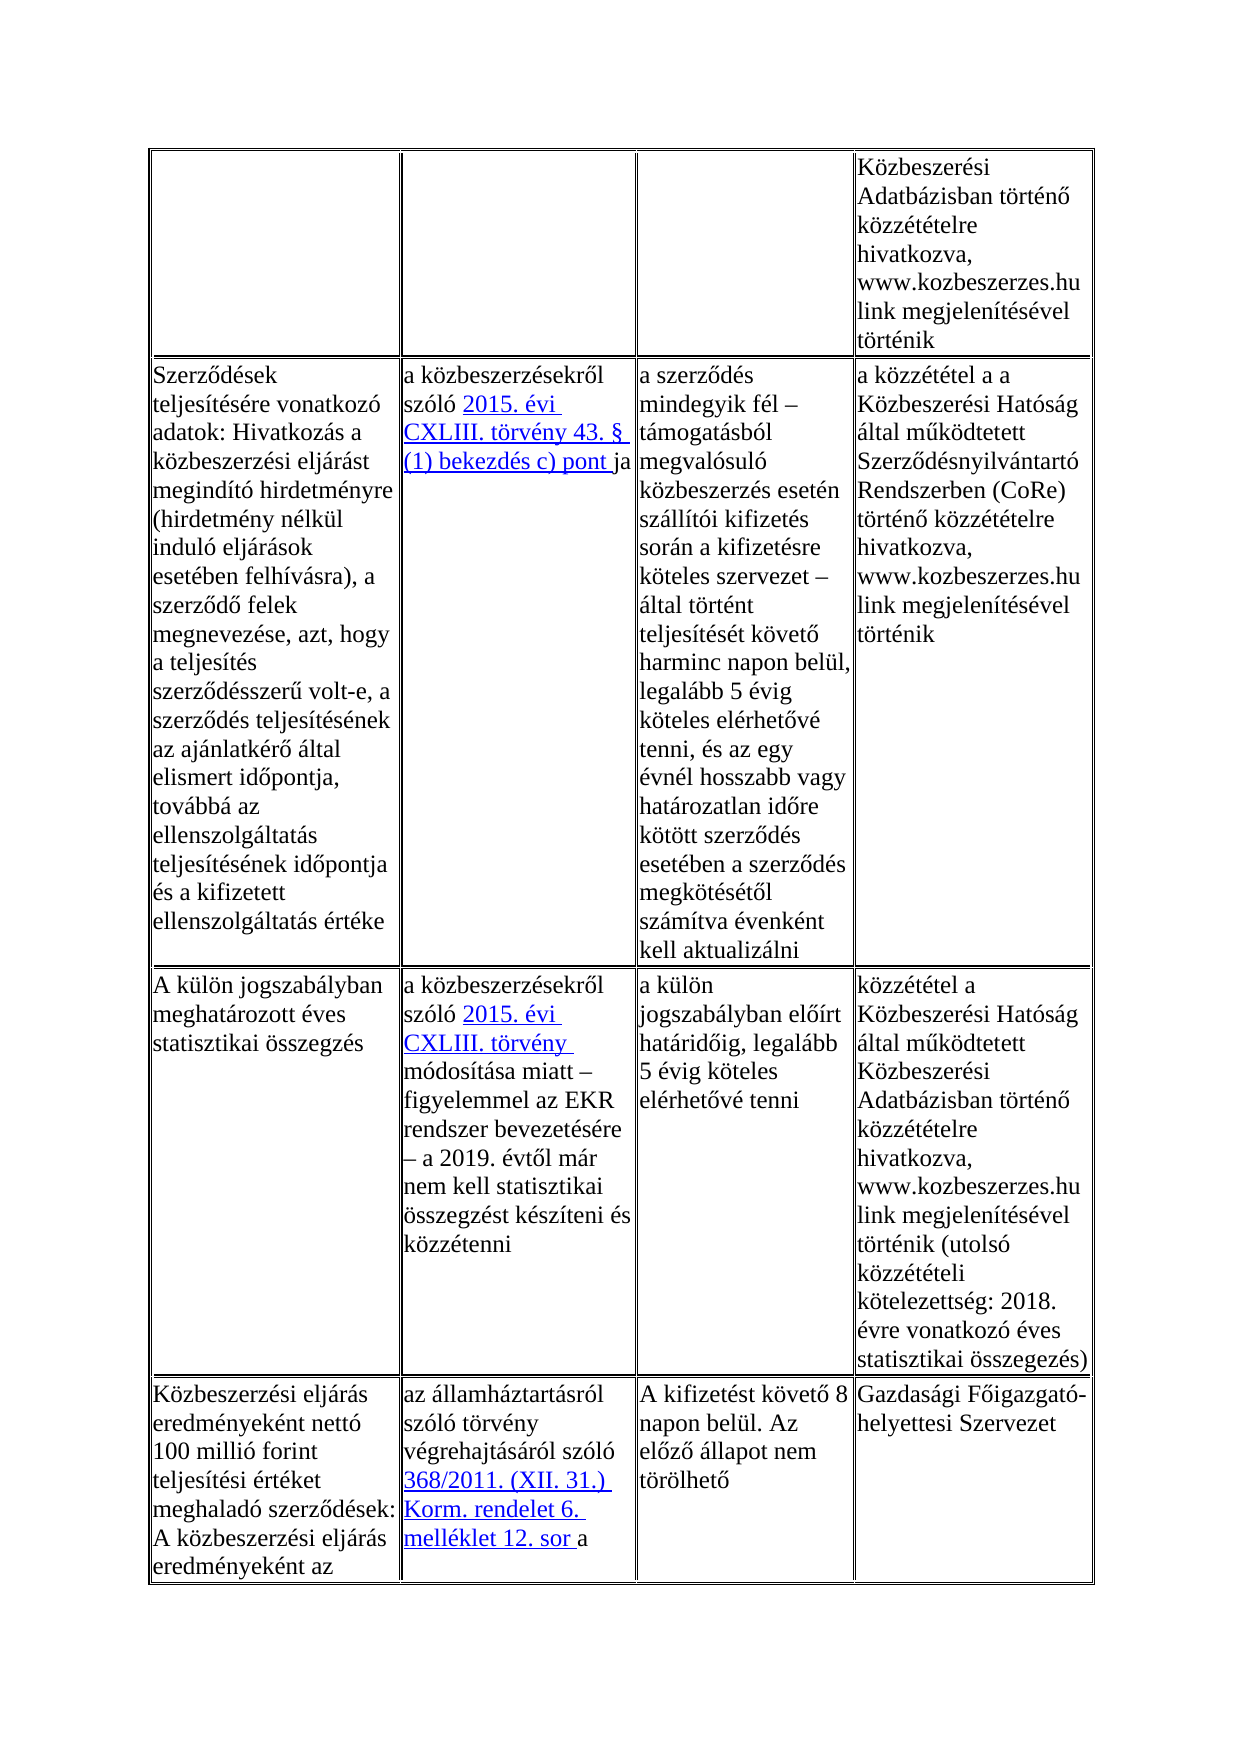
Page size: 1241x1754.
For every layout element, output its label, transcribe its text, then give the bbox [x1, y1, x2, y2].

table_cell a közbeszerzésekről szóló 2015. évi CXLIII. törvény módosítása miatt – figyelemmel az EKR rendszer bevezetésére – a 2019. évtől már nem kell statisztikai összegzést készíteni és közzétenni [403, 969, 635, 1374]
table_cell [637, 1378, 854, 1582]
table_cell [401, 151, 637, 355]
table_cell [855, 151, 1092, 355]
table_cell a külön jogszabályban előírt határidőig, legalább 5 évig köteles elérhetővé tenni [638, 969, 853, 1374]
table_cell A külön jogszabályban meghatározott éves statisztikai összegzés [152, 965, 399, 1374]
table_cell Szerződések teljesítésére vonatkozó adatok: Hivatkozás a közbeszerzési eljárást megindító hirdetményre (hirdetmény nélkül induló eljárások esetében felhívásra), a szerződő felek megnevezése, azt, hogy a teljesítés szerződésszerű volt-e, a szerződés teljesítésének az ajánlatkérő által elismert időpontja, továbbá az ellenszolgáltatás teljesítésének időpontja és a kifizetett ellenszolgáltatás értéke [152, 355, 399, 965]
table_cell a közbeszerzésekről szóló 2015. évi CXLIII. törvény 43. § (1) bekezdés c) pont ja [403, 359, 635, 965]
table_cell közzététel a Közbeszerési Hatóság által működtetett Közbeszerési Adatbázisban történő közzétételre hivatkozva, www.kozbeszerzes.hu link megjelenítésével történik (utolsó közzétételi kötelezettség: 2018. évre vonatkozó éves statisztikai összegezés) [856, 965, 1092, 1374]
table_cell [150, 149, 401, 355]
table_cell a szerződés mindegyik fél – támogatásból megvalósuló közbeszerzés esetén szállítói kifizetés során a kifizetésre köteles szervezet – által történt teljesítését követő harminc napon belül, legalább 5 évig köteles elérhetővé tenni, és az egy évnél hosszabb vagy határozatlan időre kötött szerződés esetében a szerződés megkötésétől számítva évenként kell aktualizálni [638, 359, 853, 965]
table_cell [855, 1374, 1092, 1582]
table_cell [152, 1374, 401, 1582]
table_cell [401, 1378, 637, 1582]
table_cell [637, 151, 854, 355]
